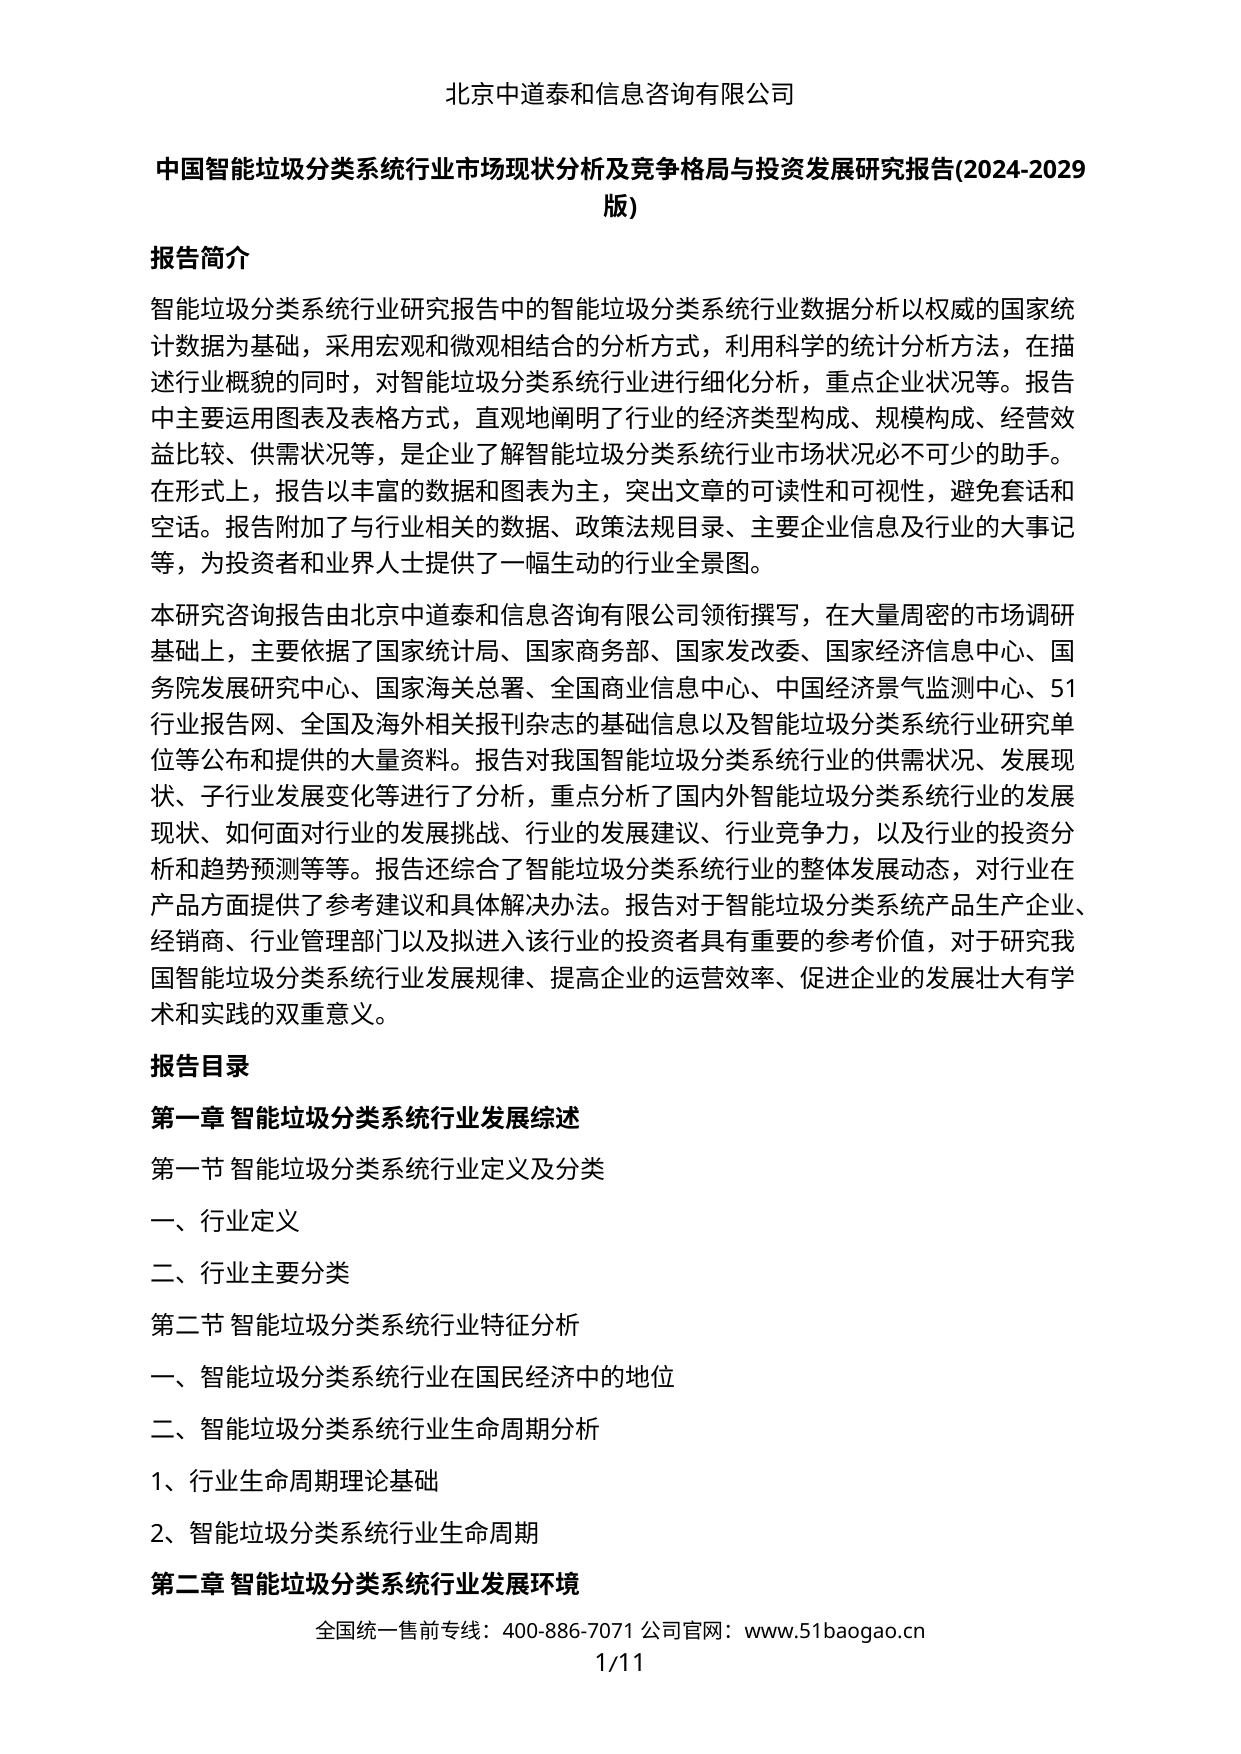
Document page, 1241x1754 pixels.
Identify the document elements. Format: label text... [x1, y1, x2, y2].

text 第二章 智能垃圾分类系统行业发展环境 [150, 1565, 1090, 1601]
text 第二节 智能垃圾分类系统行业特征分析 [150, 1306, 1090, 1342]
text 中国智能垃圾分类系统行业市场现状分析及竞争格局与投资发展研究报告(2024-2029版) [150, 150, 1090, 222]
text 本研究咨询报告由北京中道泰和信息咨询有限公司领衔撰写，在大量周密的市场调研基础上，主要依据了国家统计局、国家商务部、国家发改委、国家经济信息中心、国务院发展研究中心、国家海关总署、全国商业信息中心、中国经济景气监测中心、51行业报告网、全国及海外相关报刊杂志的基础信息以及智能垃圾分类系统行业研究单位等公布和提供的大量资料。报告对我国智能垃圾分类系统行业的供需状况、发展现状、子行业发展变化等进行了分析，重点分析了国内外智能垃圾分类系统行业的发展现状、如何面对行业的发展挑战、行业的发展建议、行业竞争力，以及行业的投资分析和趋势预测等等。报告还综合了智能垃圾分类系统行业的整体发展动态，对行业在产品方面提供了参考建议和具体解决办法。报告对于智能垃圾分类系统产品生产企业、经销商、行业管理部门以及拟进入该行业的投资者具有重要的参考价值，对于研究我国智能垃圾分类系统行业发展规律、提高企业的运营效率、促进企业的发展壮大有学术和实践的双重意义。 [150, 596, 1090, 1031]
text 报告目录 [150, 1046, 1090, 1082]
text 报告简介 [150, 238, 1090, 274]
text 2、智能垃圾分类系统行业生命周期 [150, 1513, 1090, 1549]
text 二、智能垃圾分类系统行业生命周期分析 [150, 1409, 1090, 1446]
text 第一节 智能垃圾分类系统行业定义及分类 [150, 1150, 1090, 1186]
text 一、智能垃圾分类系统行业在国民经济中的地位 [150, 1357, 1090, 1394]
text 1、行业生命周期理论基础 [150, 1461, 1090, 1497]
text 二、行业主要分类 [150, 1254, 1090, 1290]
text 第一章 智能垃圾分类系统行业发展综述 [150, 1098, 1090, 1134]
text 智能垃圾分类系统行业研究报告中的智能垃圾分类系统行业数据分析以权威的国家统计数据为基础，采用宏观和微观相结合的分析方式，利用科学的统计分析方法，在描述行业概貌的同时，对智能垃圾分类系统行业进行细化分析，重点企业状况等。报告中主要运用图表及表格方式，直观地阐明了行业的经济类型构成、规模构成、经营效益比较、供需状况等，是企业了解智能垃圾分类系统行业市场状况必不可少的助手。在形式上，报告以丰富的数据和图表为主，突出文章的可读性和可视性，避免套话和空话。报告附加了与行业相关的数据、政策法规目录、主要企业信息及行业的大事记等，为投资者和业界人士提供了一幅生动的行业全景图。 [150, 290, 1090, 580]
text 一、行业定义 [150, 1202, 1090, 1238]
